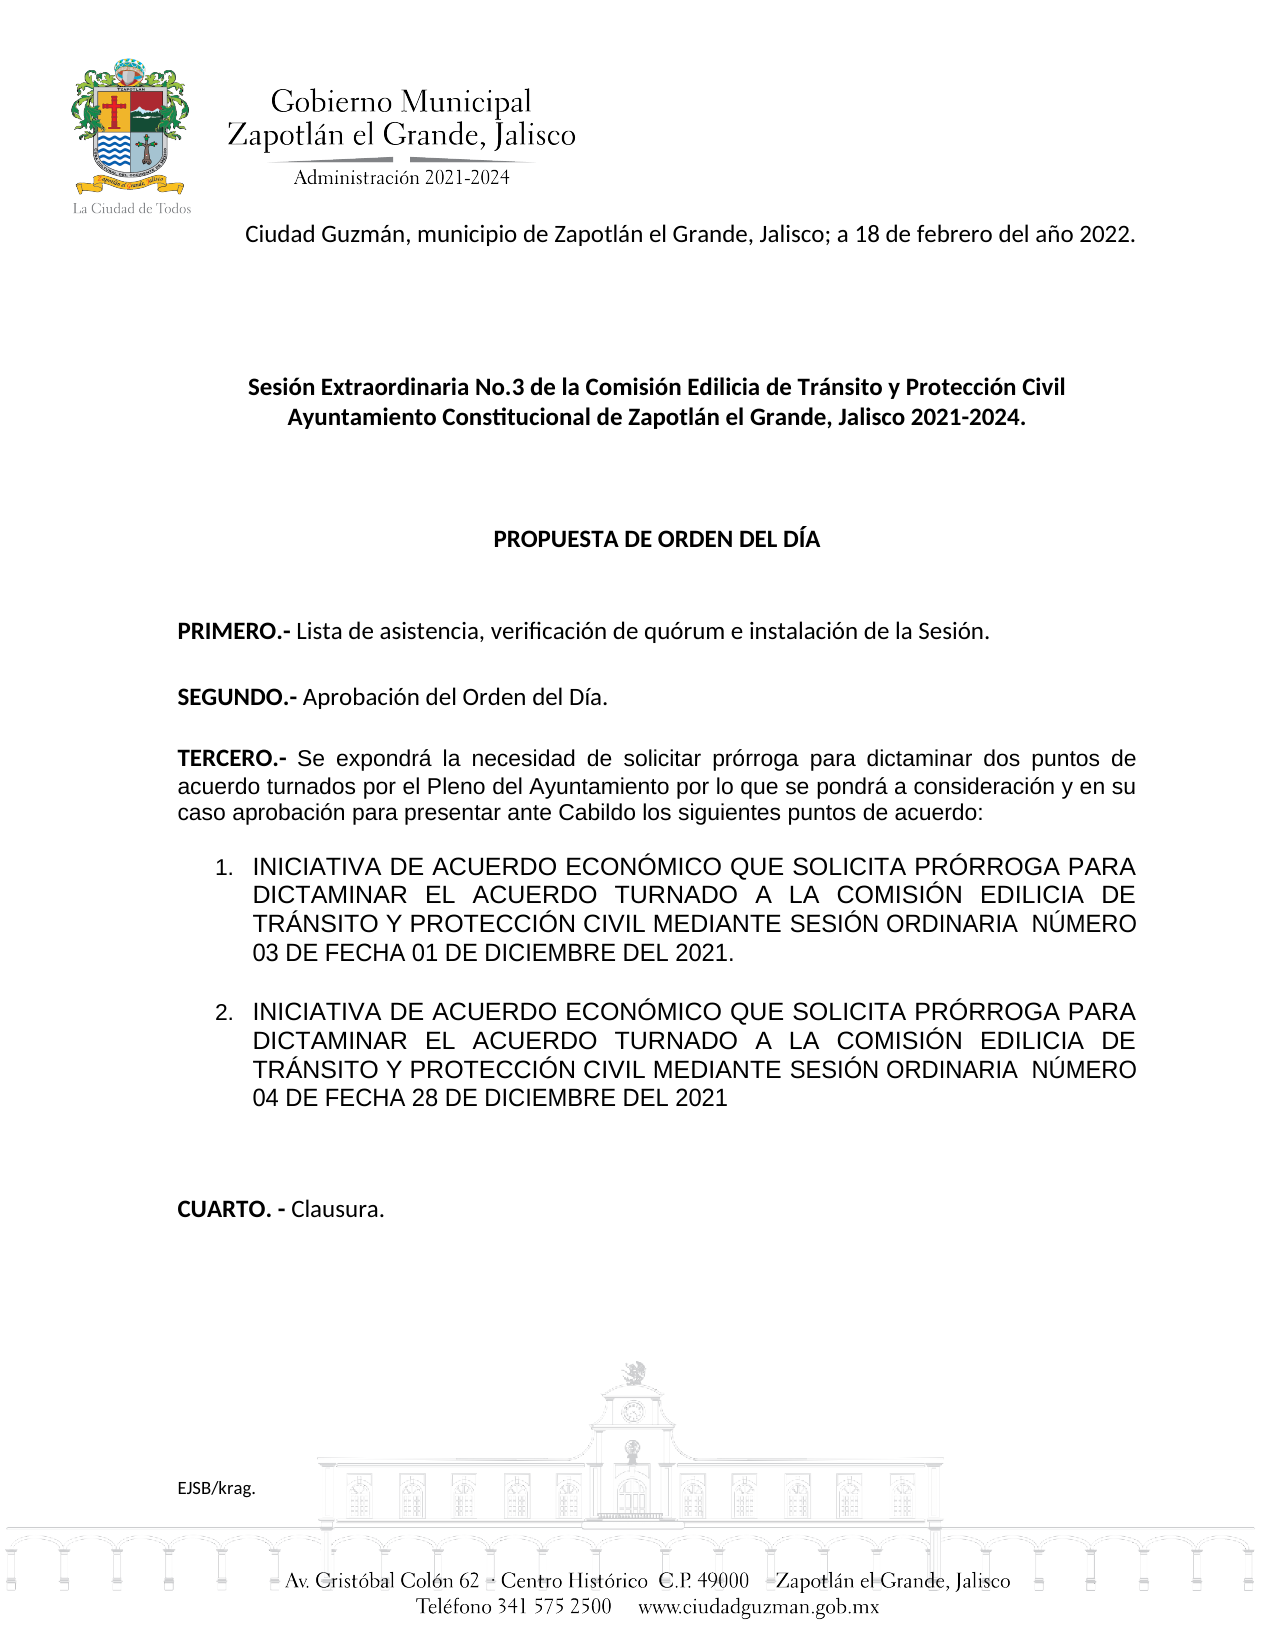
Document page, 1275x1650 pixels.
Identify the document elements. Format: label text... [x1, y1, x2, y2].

text TERCERO.- Se expondrá la necesidad de solicitar prórroga para dictaminar dos puntos de acuerdo turnados por el Pleno del Ayuntamiento por lo que se pondrá a consideración y en su caso aprobación para presentar ante Cabildo los siguientes puntos de acuerdo: [177, 742, 1137, 825]
text CUARTO. - Clausura. [177, 1193, 1137, 1224]
picture [0, 11, 1268, 1650]
subtitle PROPUESTA DE ORDEN DEL DÍA [177, 523, 1137, 554]
text EJSB/krag. [177, 1476, 1137, 1499]
text Ayuntamiento Constitucional de Zapotlán el Grande, Jalisco 2021-2024. [177, 401, 1137, 432]
list INICIATIVA DE ACUERDO ECONÓMICO QUE SOLICITA PRÓRROGA PARA DICTAMINAR EL ACUERDO TURNADO A LA COMISIÓN EDILICIA DE TRÁNSITO Y PROTECCIÓN CIVIL MEDIANTE SESIÓN ORDINARIA NÚMERO 03 DE FECHA 01 DE DICIEMBRE DEL 2021. [215, 852, 1137, 967]
text PRIMERO.- Lista de asistencia, verificación de quórum e instalación de la Sesión. [177, 615, 1126, 645]
list INICIATIVA DE ACUERDO ECONÓMICO QUE SOLICITA PRÓRROGA PARA DICTAMINAR EL ACUERDO TURNADO A LA COMISIÓN EDILICIA DE TRÁNSITO Y PROTECCIÓN CIVIL MEDIANTE SESIÓN ORDINARIA NÚMERO 04 DE FECHA 28 DE DICIEMBRE DEL 2021 [215, 997, 1137, 1112]
text SEGUNDO.- Aprobación del Orden del Día. [177, 681, 1137, 712]
text Sesión Extraordinaria No.3 de la Comisión Edilicia de Tránsito y Protección Civil [177, 371, 1137, 401]
text Ciudad Guzmán, municipio de Zapotlán el Grande, Jalisco; a 18 de febrero del año 2022. [177, 218, 1137, 249]
